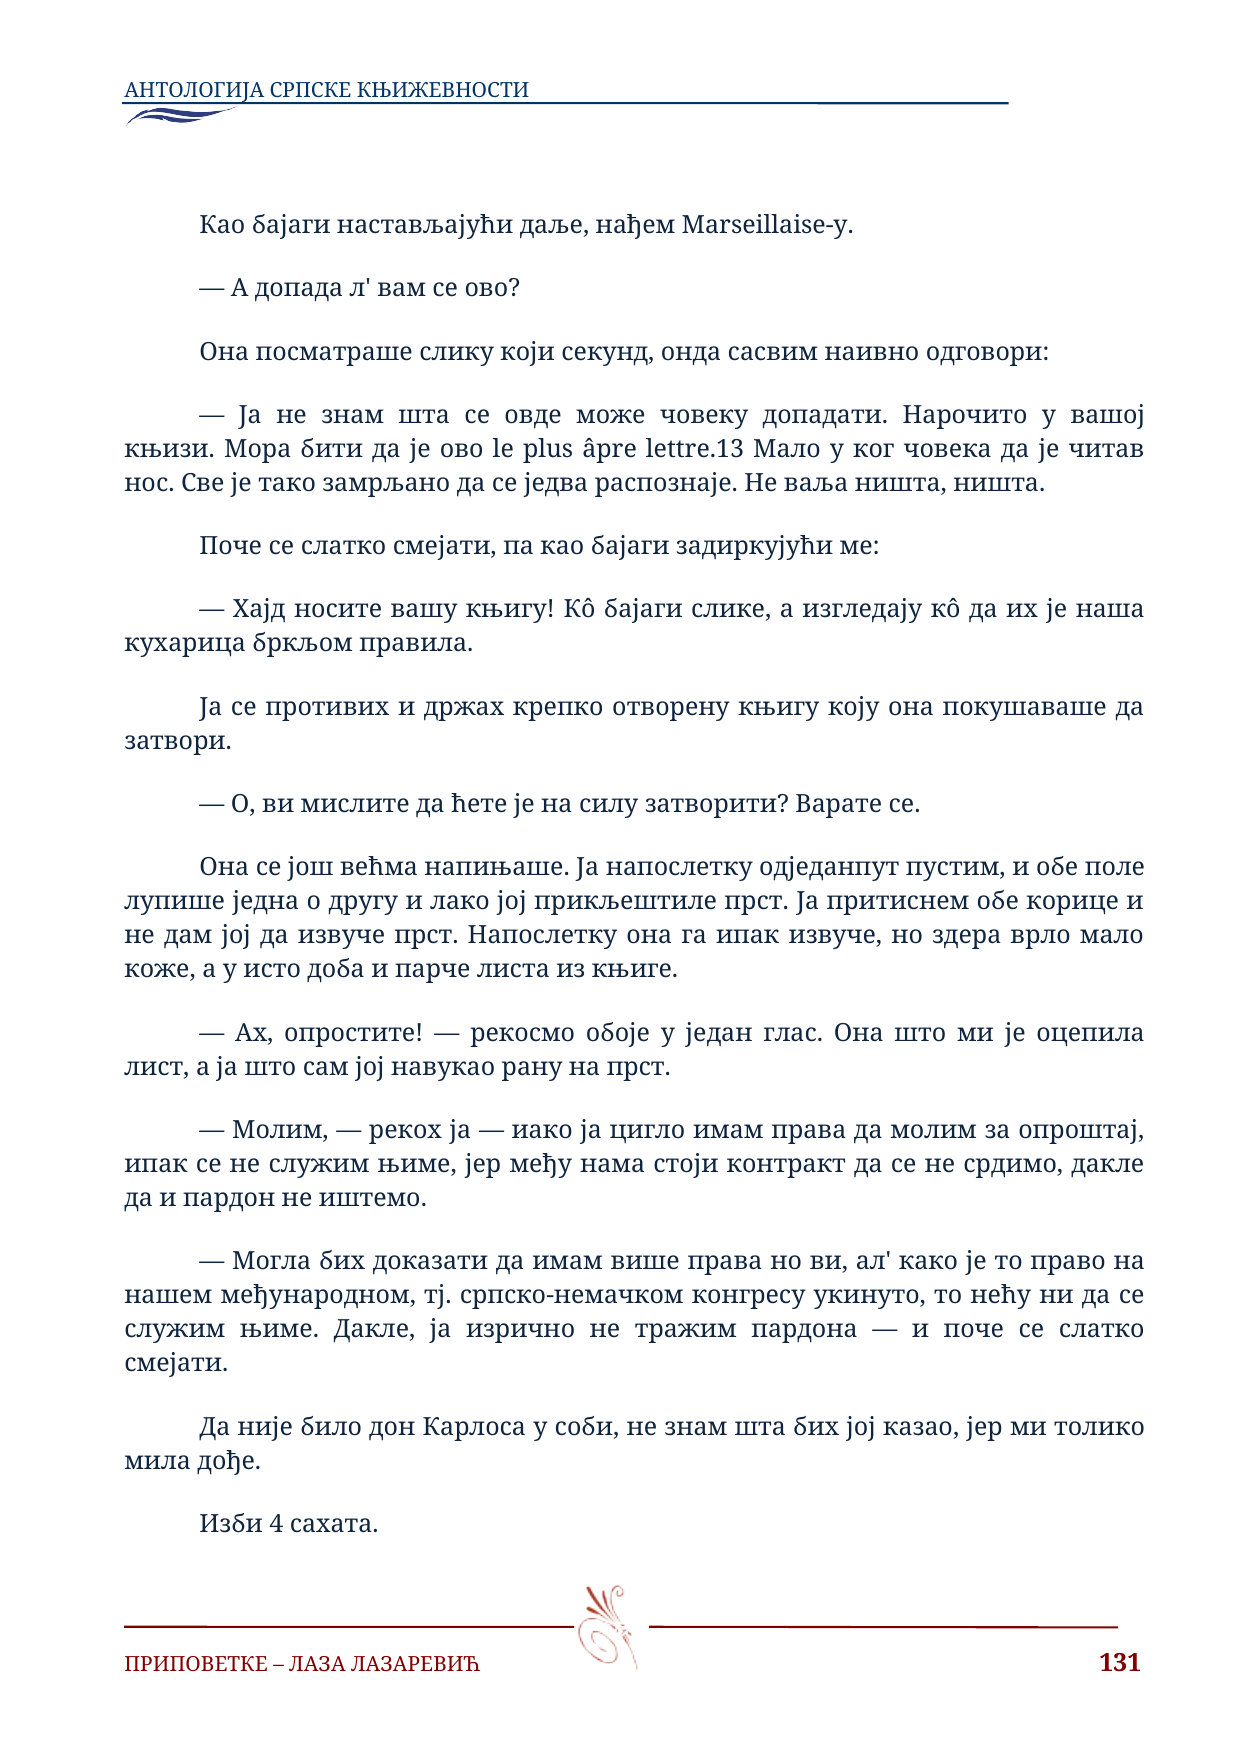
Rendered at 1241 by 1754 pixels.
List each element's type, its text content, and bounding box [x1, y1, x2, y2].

text Изби 4 сахата. [124, 1506, 1146, 1540]
text Поче се слатко смејати, па као бајаги задиркујући ме: [124, 528, 1146, 562]
text Она посматраше слику који секунд, онда сасвим наивно одговори: [124, 333, 1146, 367]
text Као бајаги настављајући даље, нађем Marѕeіllaіѕe-у. [124, 207, 1146, 241]
text — Ја не знам шта се овде може човеку допадати. Нарочито у вашој књизи. Мора бити да је ово lе pluѕ âpre lettre.13 Мало у ког човека да је читав нос. Све је тако замрљано да се једва распознаје. Не ваља ништа, ништа. [124, 396, 1146, 499]
text — О, ви мислите да ћете је на силу затворити? Варате се. [124, 786, 1146, 820]
text Ја се противих и држах крепко отворену књигу коју она покушаваше да затвори. [124, 688, 1146, 756]
text — Молим, — рекох ја — иако ја цигло имам права да молим за опроштај, ипак се не служим њиме, јер међу нама стоји контракт да се не срдимо, дакле да и пардон не иштемо. [124, 1112, 1146, 1214]
text Она се још већма напињаше. Ја напослетку одједанпут пустим, и обе поле лупише једна о другу и лако јој прикљештиле прст. Ја притиснем обе корице и не дам јој да извуче прст. Напослетку она га ипак извуче, но здера врло мало коже, а у исто доба и парче листа из књиге. [124, 849, 1146, 985]
text Да није било дон Карлоса у соби, не знам шта бих јој казао, јер ми толико мила дође. [124, 1408, 1146, 1476]
text — Хајд носите вашу књигу! Кô бајаги слике, а изгледају кô да их је наша кухарица бркљом правила. [124, 591, 1146, 659]
text — Ах, опростите! — рекосмо обоје у један глас. Она што ми је оцепила лист, а ја што сам јој навукао рану на прст. [124, 1014, 1146, 1082]
text — А допада л' вам се ово? [124, 270, 1146, 304]
text — Могла бих доказати да имам више права но ви, ал' како је то право на нашем међународном, тј. српско-немачком конгресу укинуто, то нећу ни да се служим њиме. Дакле, ја изрично не тражим пардона — и поче се слатко смејати. [124, 1243, 1146, 1379]
